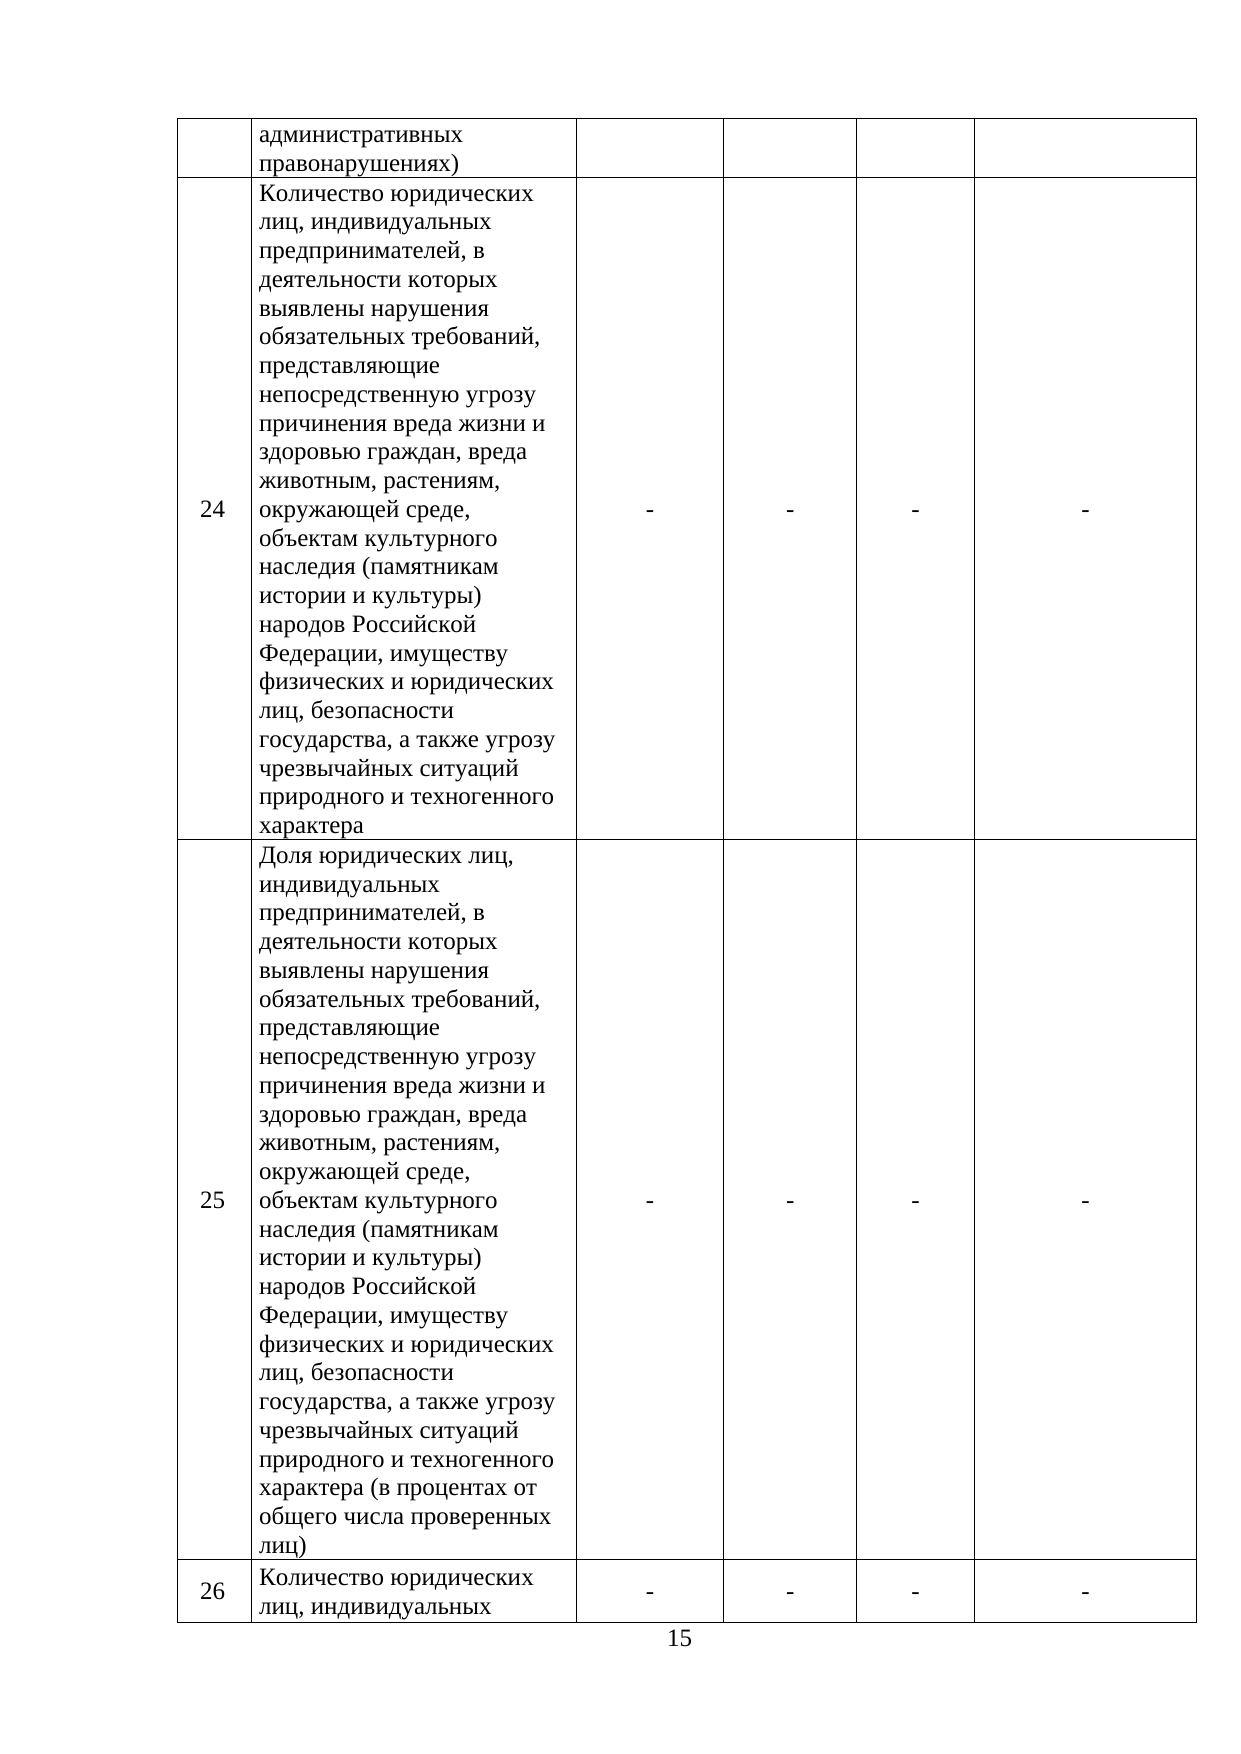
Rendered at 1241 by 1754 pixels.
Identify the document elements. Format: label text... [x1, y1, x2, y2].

table_cell - [724, 178, 856, 839]
table_cell - [857, 1560, 974, 1622]
table_cell [178, 178, 251, 839]
table_cell - [975, 840, 1196, 1559]
table_cell 0 [724, 119, 856, 177]
table_cell [178, 119, 251, 177]
table_cell - [857, 840, 974, 1559]
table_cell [252, 119, 576, 177]
table_cell - [577, 178, 723, 839]
table_cell Количество юридических лиц, индивидуальных предпринимателей, в деятельности которых выявлены нарушения обязательных требований, представляющие непосредственную угрозу причинения вреда жизни и здоровью граждан, вреда животным, растениям, окружающей среде, объектам культурного наследия (памятникам истории и культуры) народов Российской Федерации, имуществу физических и юридических лиц, безопасности государства, а также угрозу чрезвычайных ситуаций природного и техногенного характера [252, 178, 576, 839]
table_cell - [975, 1560, 1196, 1622]
table_cell - [724, 1560, 856, 1622]
table_cell [178, 1560, 251, 1622]
table_cell 0 [577, 119, 723, 177]
table_cell - [577, 840, 723, 1559]
table_cell 0 [975, 119, 1196, 177]
table_cell - [857, 178, 974, 839]
table_cell - [577, 1560, 723, 1622]
table_cell - [724, 840, 856, 1559]
table_cell - [975, 178, 1196, 839]
table_cell [178, 840, 251, 1559]
table_cell 0 [857, 119, 974, 177]
table_cell Доля юридических лиц, индивидуальных предпринимателей, в деятельности которых выявлены нарушения обязательных требований, представляющие непосредственную угрозу причинения вреда жизни и здоровью граждан, вреда животным, растениям, окружающей среде, объектам культурного наследия (памятникам истории и культуры) народов Российской Федерации, имуществу физических и юридических лиц, безопасности государства, а также угрозу чрезвычайных ситуаций природного и техногенного характера (в процентах от общего числа проверенных лиц) [252, 840, 576, 1559]
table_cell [252, 1560, 576, 1622]
